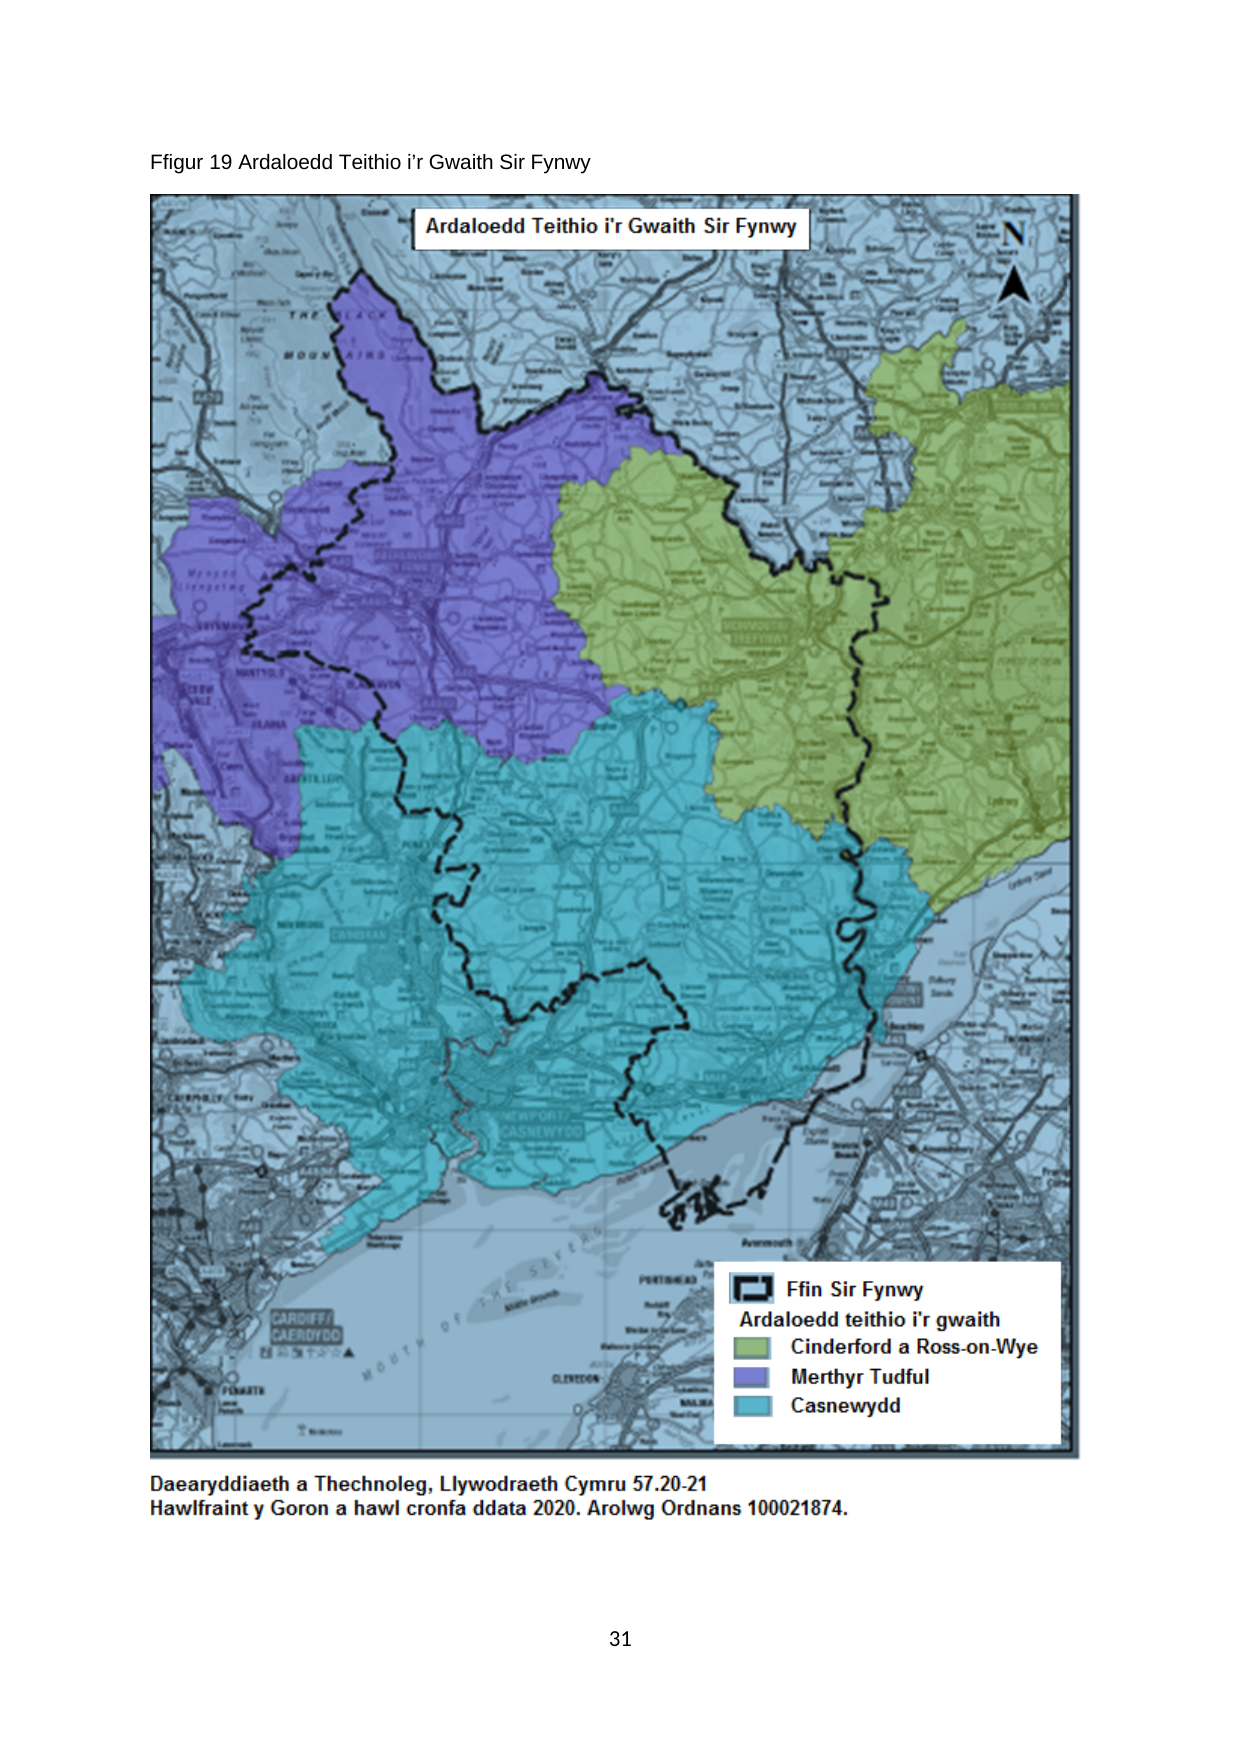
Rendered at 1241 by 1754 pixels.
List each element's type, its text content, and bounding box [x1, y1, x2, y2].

picture [150, 194, 1090, 1553]
